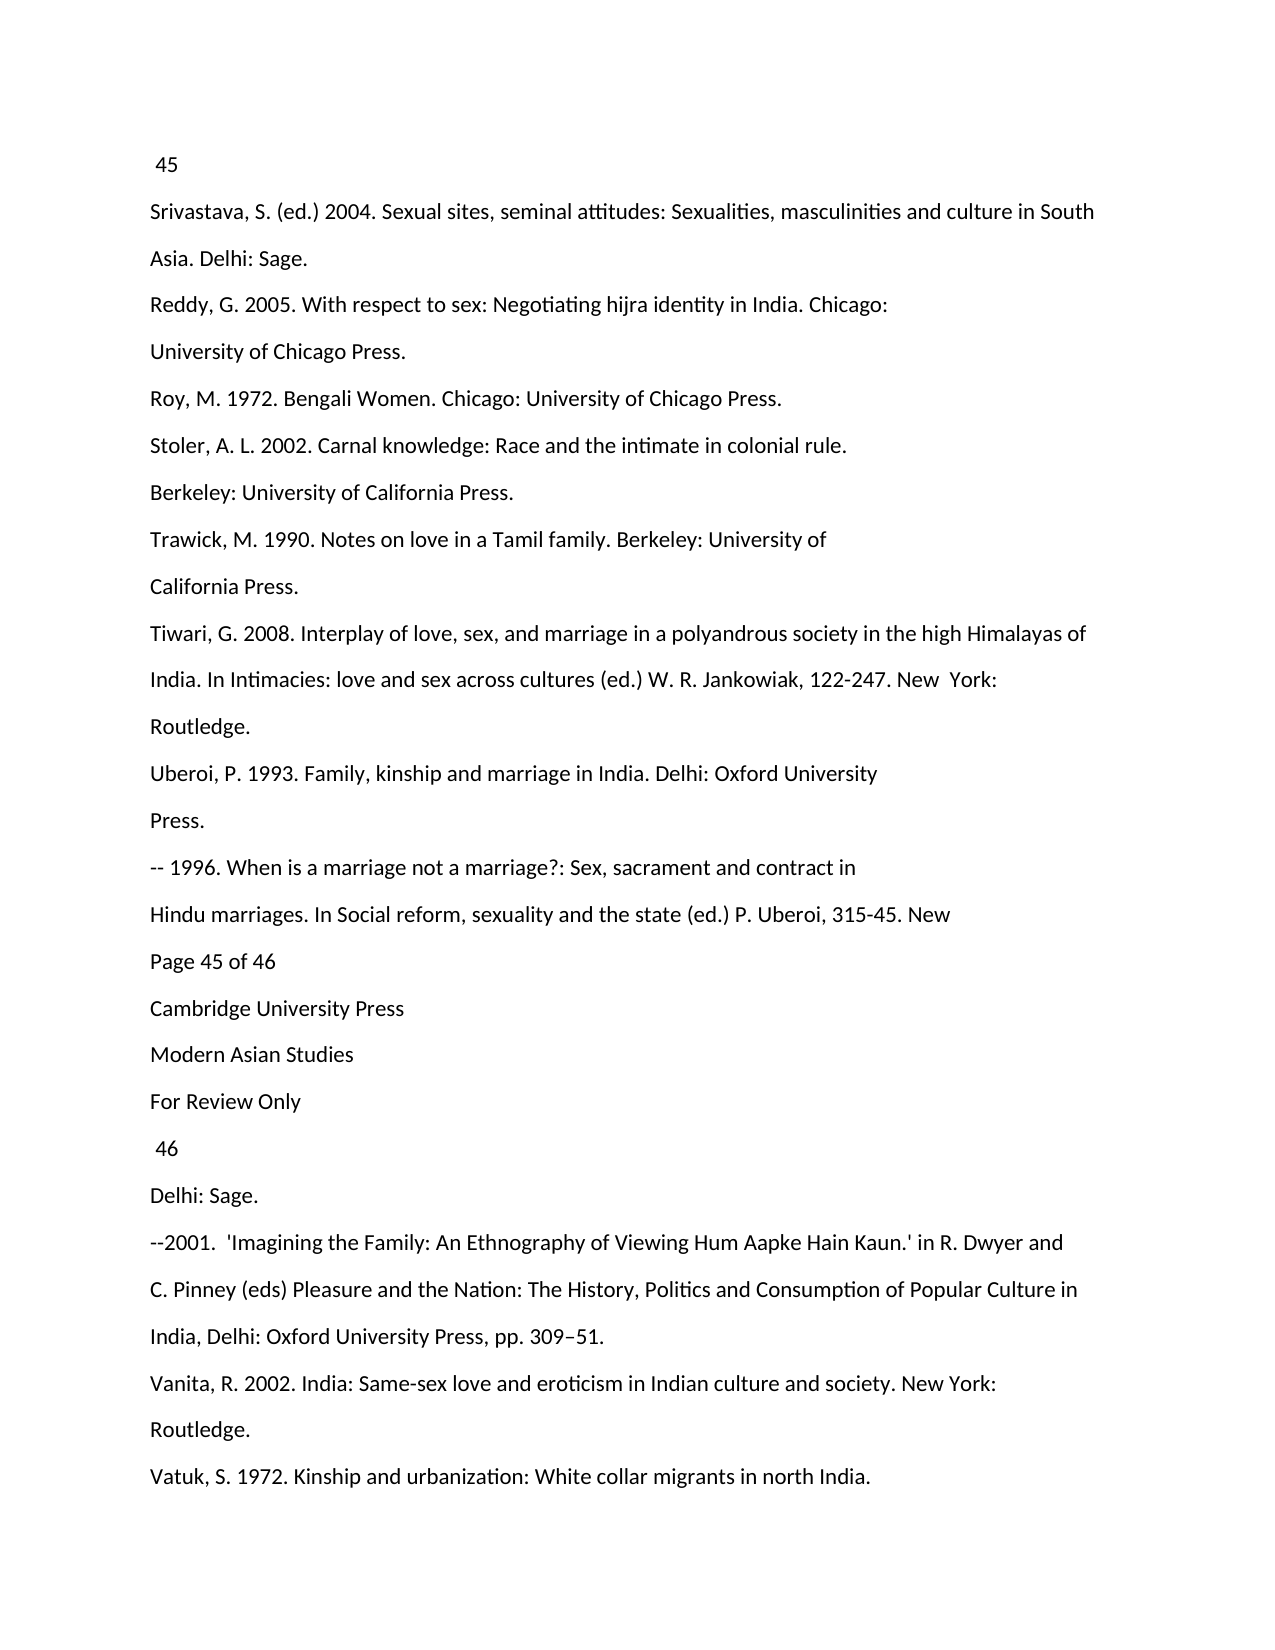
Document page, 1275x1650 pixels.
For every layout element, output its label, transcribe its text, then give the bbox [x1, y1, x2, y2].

text University of Chicago Press. [150, 337, 1125, 366]
text Srivastava, S. (ed.) 2004. Sexual sites, seminal attitudes: Sexualities, masculinities and culture in South [150, 197, 1125, 225]
text Tiwari, G. 2008. Interplay of love, sex, and marriage in a polyandrous society in the high Himalayas of [150, 619, 1125, 647]
text 46 [150, 1134, 1125, 1162]
text Hindu marriages. In Social reform, sexuality and the state (ed.) P. Uberoi, 315-45. New [150, 900, 1125, 928]
text India. In Intimacies: love and sex across cultures (ed.) W. R. Jankowiak, 122-247. New York: [150, 666, 1125, 694]
text Page 45 of 46 [150, 947, 1125, 975]
text Uberoi, P. 1993. Family, kinship and marriage in India. Delhi: Oxford University [150, 759, 1125, 787]
text For Review Only [150, 1087, 1125, 1116]
text --2001. 'Imagining the Family: An Ethnography of Viewing Hum Aapke Hain Kaun.' in R. Dwyer and [150, 1228, 1125, 1256]
text India, Delhi: Oxford University Press, pp. 309–51. [150, 1322, 1125, 1350]
text Trawick, M. 1990. Notes on love in a Tamil family. Berkeley: University of [150, 525, 1125, 553]
text -- 1996. When is a marriage not a marriage?: Sex, sacrament and contract in [150, 853, 1125, 881]
text Routledge. [150, 712, 1125, 741]
text Press. [150, 806, 1125, 834]
text Stoler, A. L. 2002. Carnal knowledge: Race and the intimate in colonial rule. [150, 431, 1125, 459]
text Cambridge University Press [150, 994, 1125, 1022]
text Berkeley: University of California Press. [150, 478, 1125, 506]
text California Press. [150, 572, 1125, 600]
text Asia. Delhi: Sage. [150, 244, 1125, 272]
text C. Pinney (eds) Pleasure and the Nation: The History, Politics and Consumption of Popular Culture in [150, 1275, 1125, 1303]
text Roy, M. 1972. Bengali Women. Chicago: University of Chicago Press. [150, 384, 1125, 412]
text Vanita, R. 2002. India: Same-sex love and eroticism in Indian culture and society. New York: [150, 1369, 1125, 1397]
text Modern Asian Studies [150, 1041, 1125, 1069]
text Reddy, G. 2005. With respect to sex: Negotiating hijra identity in India. Chicago: [150, 291, 1125, 319]
text Delhi: Sage. [150, 1181, 1125, 1209]
text Routledge. [150, 1416, 1125, 1444]
text 45 [150, 150, 1125, 178]
text Vatuk, S. 1972. Kinship and urbanization: White collar migrants in north India. [150, 1462, 1125, 1491]
